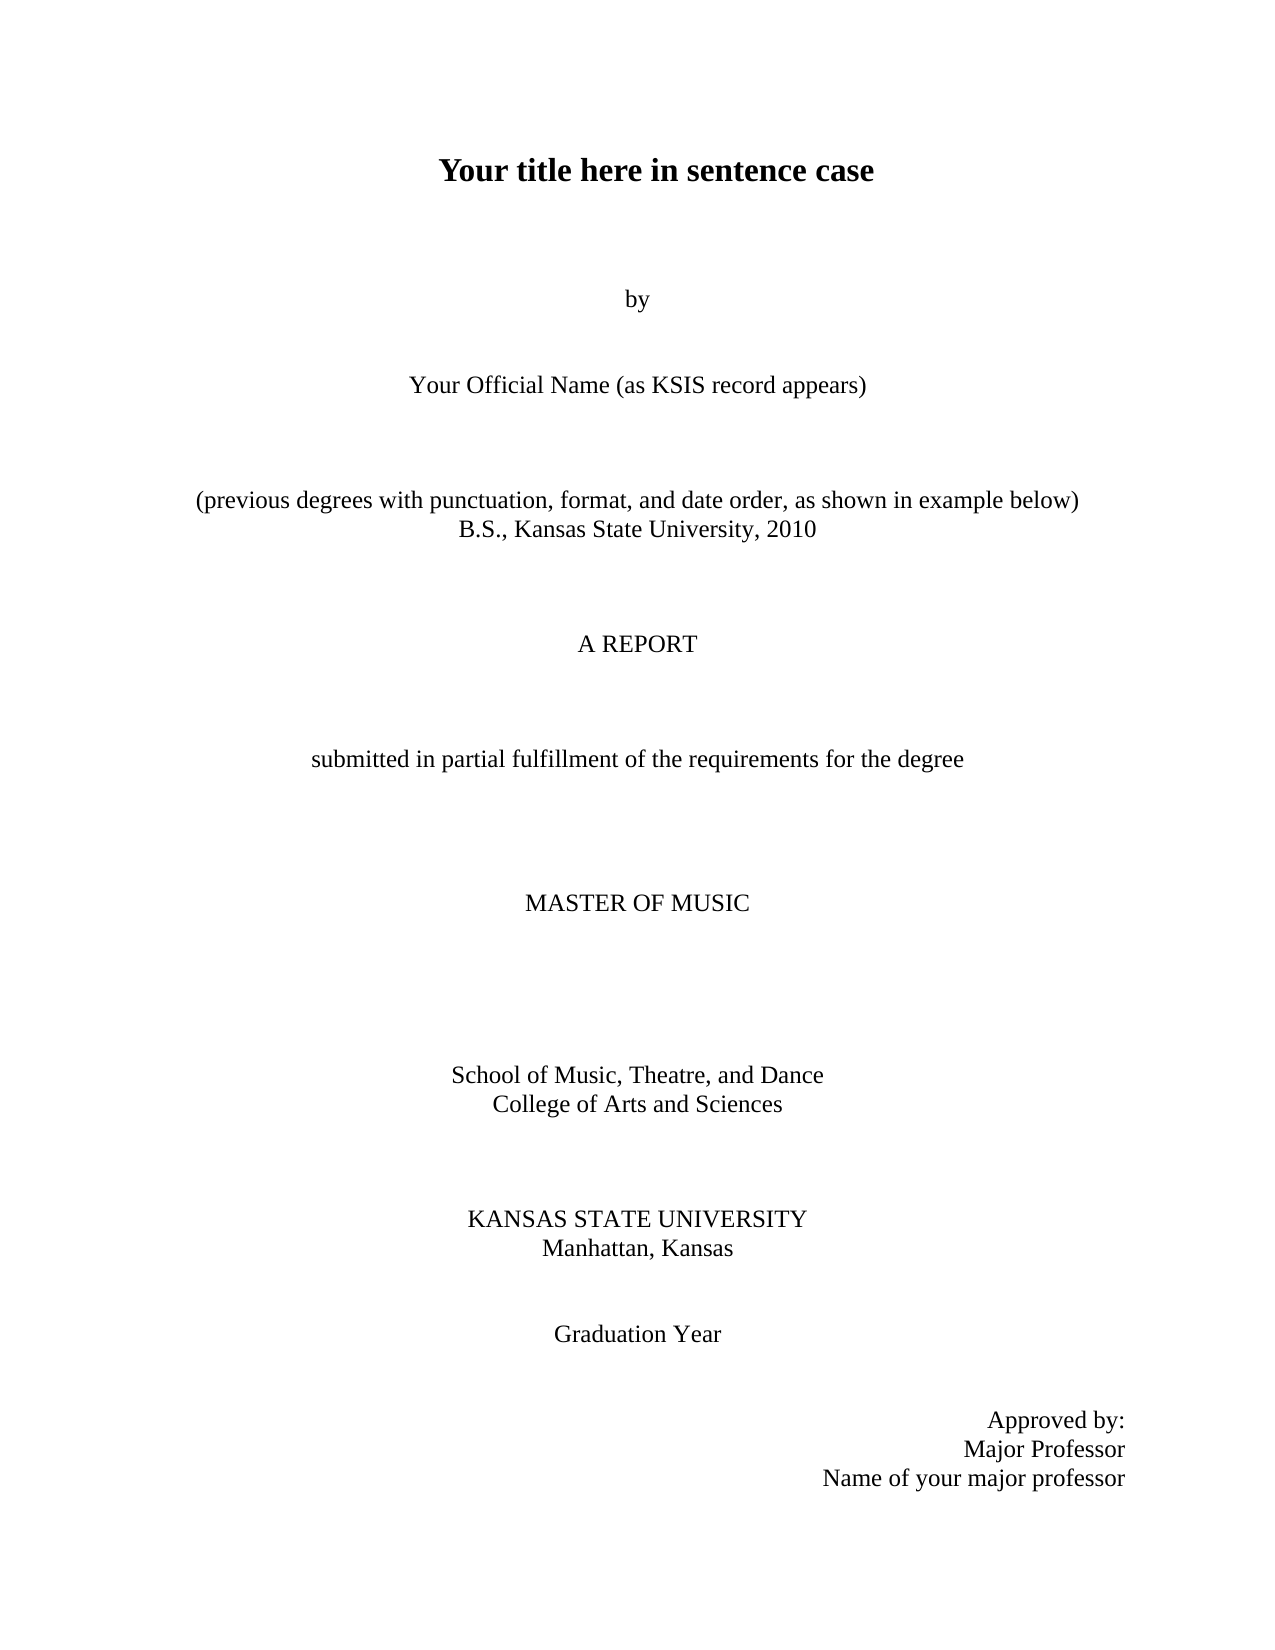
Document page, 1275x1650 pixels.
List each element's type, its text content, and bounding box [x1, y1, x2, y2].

subtitle Your title here in sentence case [187, 150, 1125, 188]
title Your Official Name (as KSIS record appears) [150, 370, 1125, 399]
title Name of your major professor [150, 1463, 1125, 1492]
title by [150, 284, 1125, 313]
title (previous degrees with punctuation, format, and date order, as shown in example below) [150, 485, 1125, 514]
title Manhattan, Kansas [150, 1233, 1125, 1262]
title KANSAS STATE UNIVERSITY [150, 1204, 1125, 1233]
title College of Arts and Sciences [150, 1089, 1125, 1118]
title Major Professor [150, 1434, 1125, 1463]
title A REPORT [150, 629, 1125, 658]
title Approved by: [150, 1405, 1125, 1434]
title B.S., Kansas State University, 2010 [150, 514, 1125, 543]
title submitted in partial fulfillment of the requirements for the degree [150, 744, 1125, 773]
title Graduation Year [150, 1319, 1125, 1348]
title School of Music, Theatre, and Dance [150, 1060, 1125, 1089]
title MASTER OF MUSIC [150, 888, 1125, 917]
